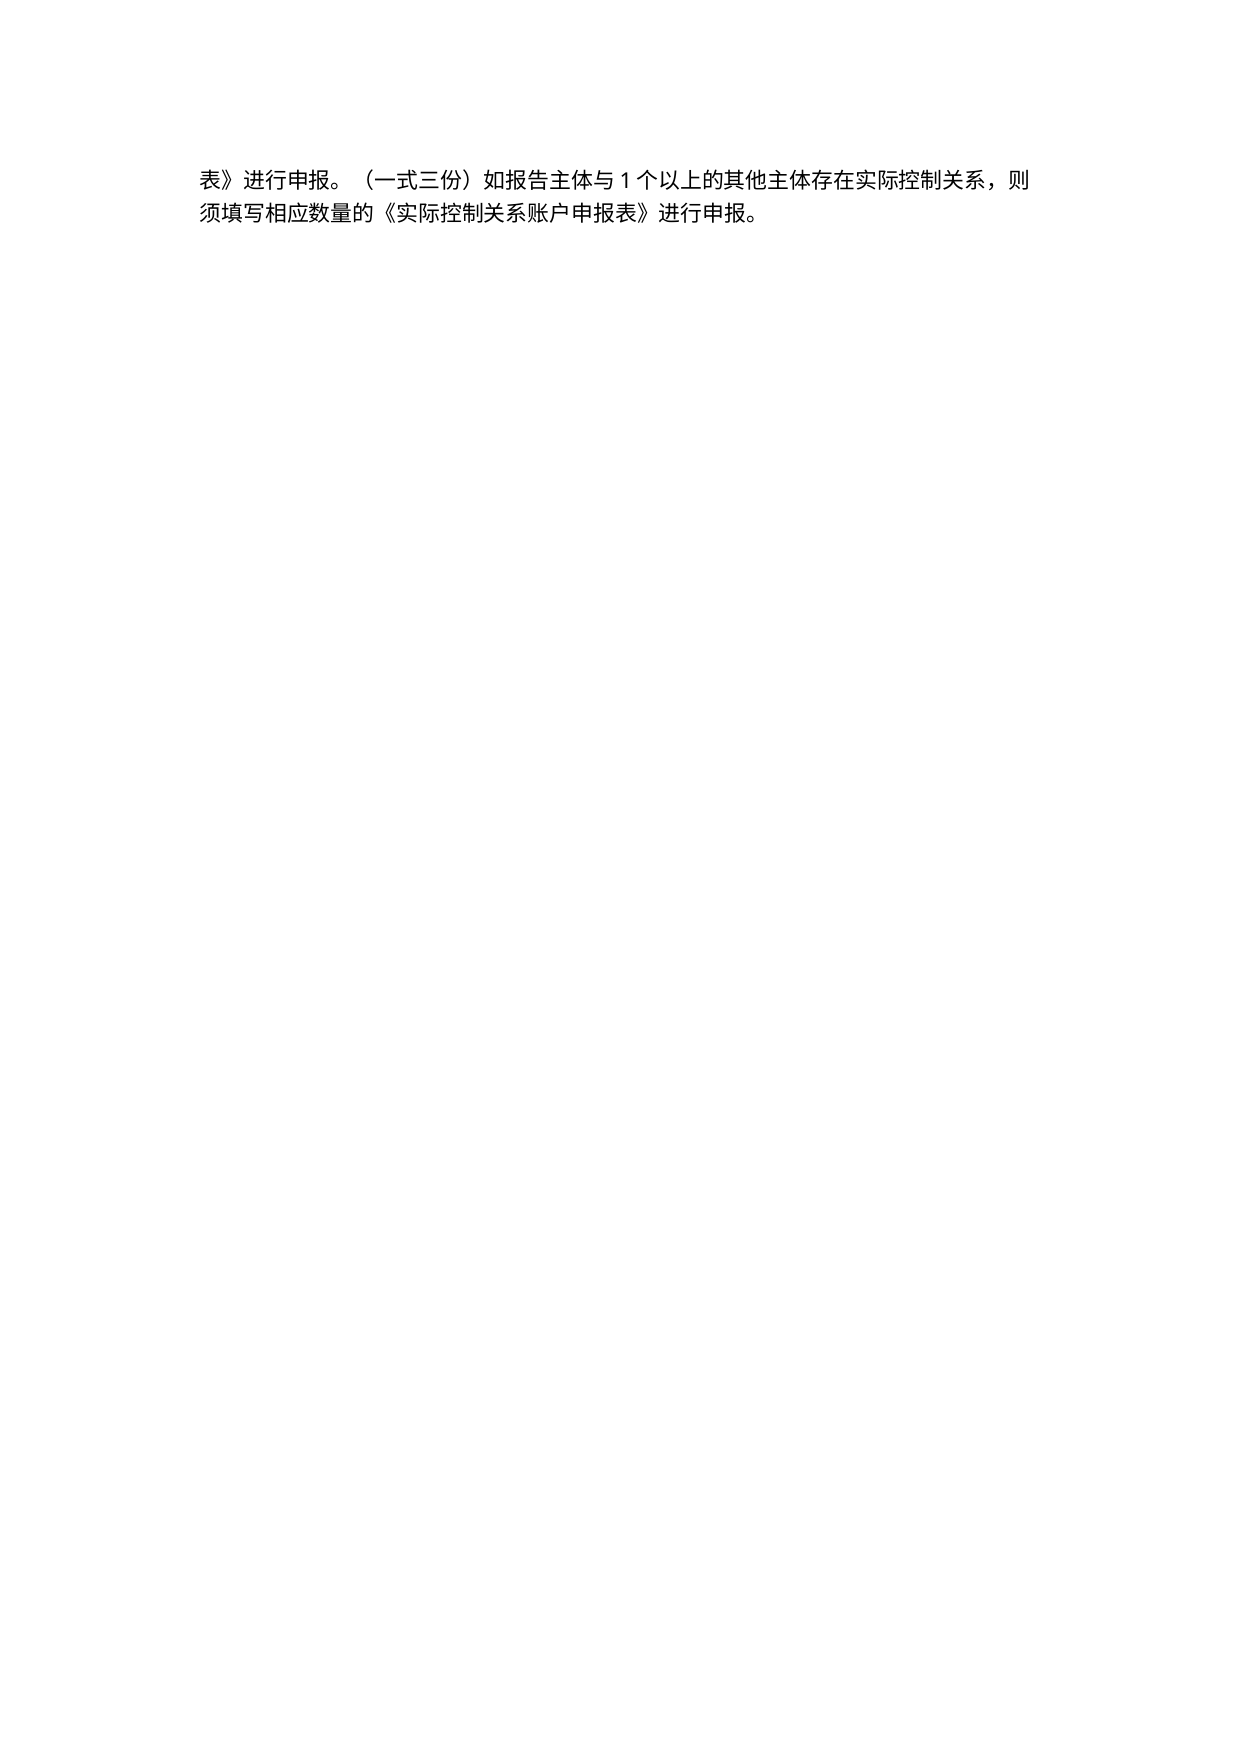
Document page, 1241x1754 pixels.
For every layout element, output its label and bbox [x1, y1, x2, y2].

table_cell [188, 162, 1053, 358]
